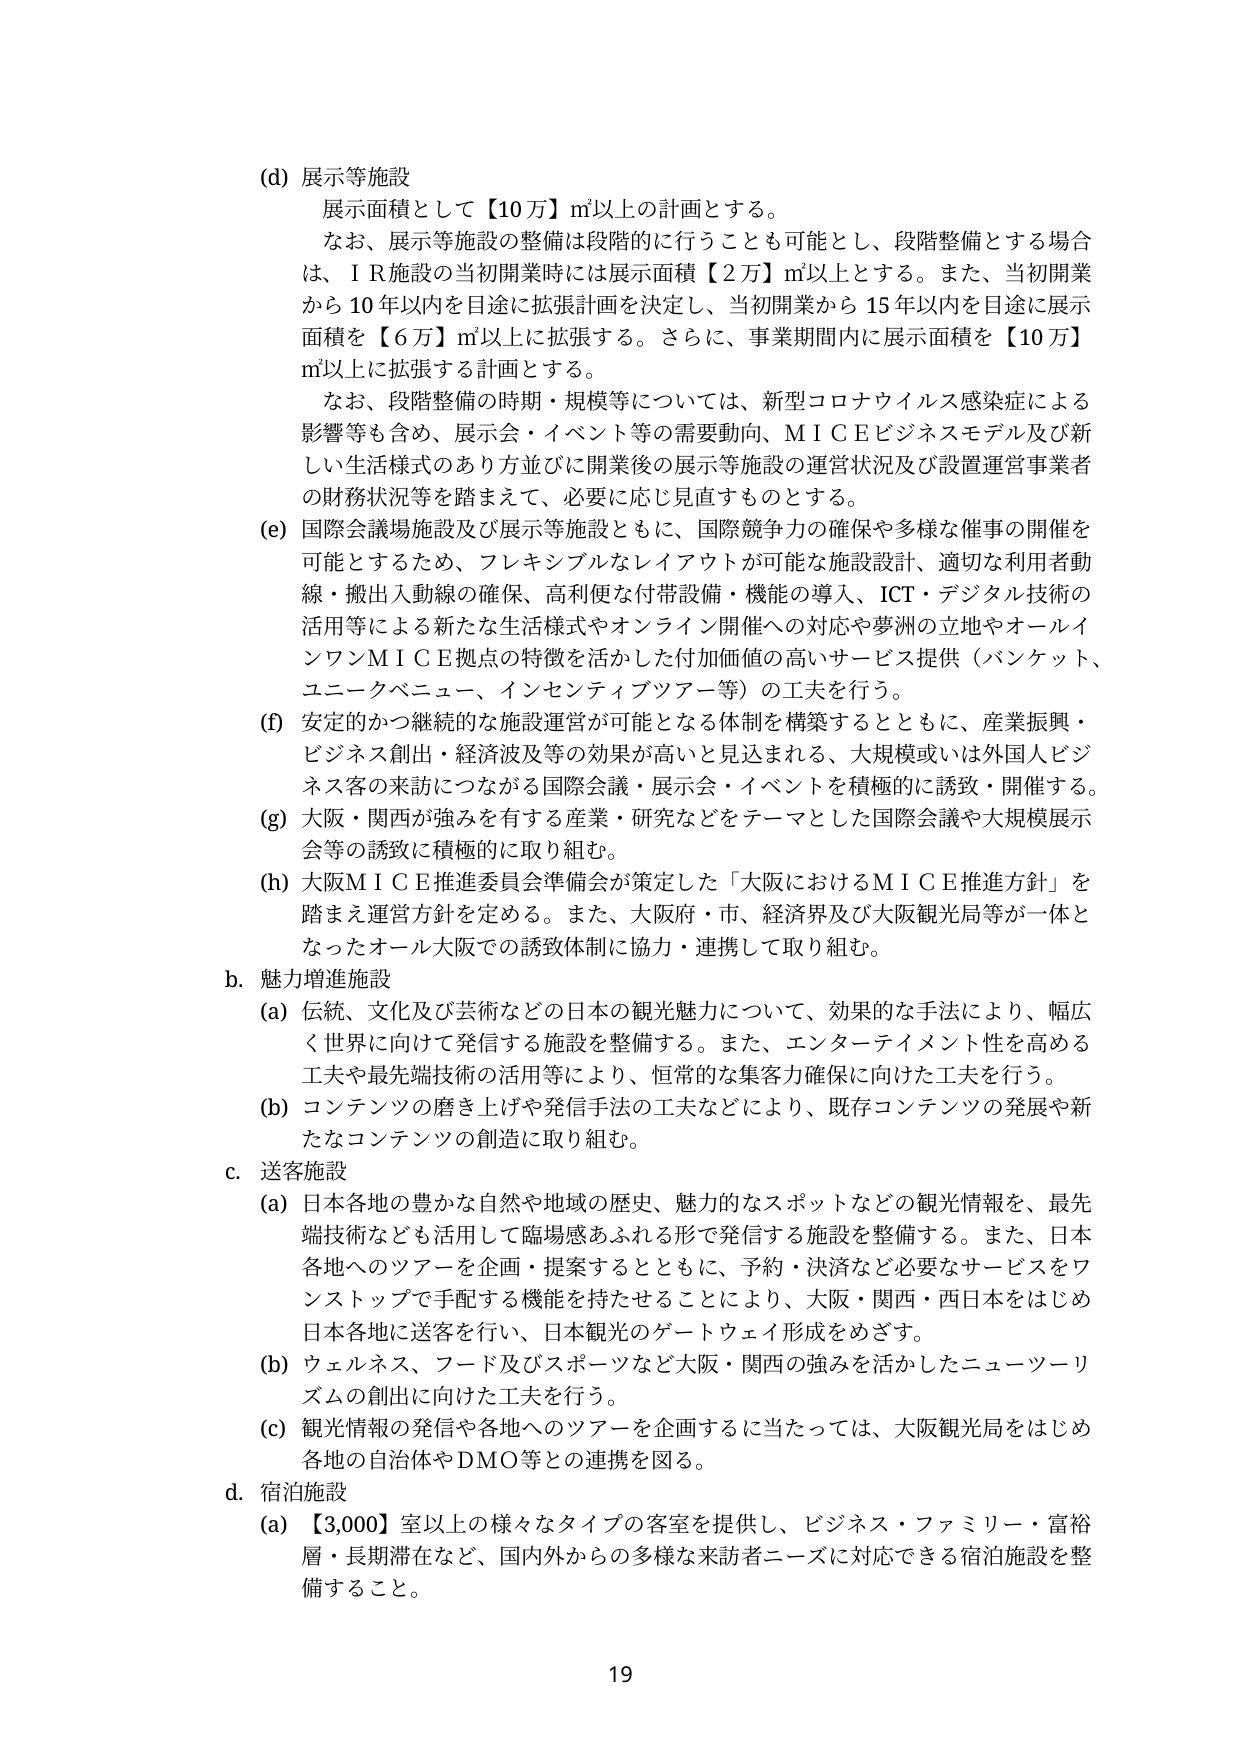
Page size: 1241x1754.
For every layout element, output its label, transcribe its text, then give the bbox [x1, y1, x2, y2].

list 魅力増進施設 [224, 962, 1092, 994]
list ウェルネス、フード及びスポーツなど大阪・関西の強みを活かしたニューツーリズムの創出に向けた工夫を行う。 [260, 1347, 1092, 1411]
list 大阪ＭＩＣＥ推進委員会準備会が策定した「大阪におけるＭＩＣＥ推進方針」を踏まえ運営方針を定める。また、大阪府・市、経済界及び大阪観光局等が一体となったオール大阪での誘致体制に協力・連携して取り組む。 [260, 865, 1092, 962]
list 大阪・関西が強みを有する産業・研究などをテーマとした国際会議や大規模展示会等の誘致に積極的に取り組む。 [260, 801, 1092, 865]
text なお、段階整備の時期・規模等については、新型コロナウイルス感染症による影響等も含め、展示会・イベント等の需要動向、ＭＩＣＥビジネスモデル及び新しい生活様式のあり方並びに開業後の展示等施設の運営状況及び設置運営事業者の財務状況等を踏まえて、必要に応じ見直すものとする。 [301, 384, 1092, 512]
text 展示面積として【10万】㎡以上の計画とする。 [301, 192, 1092, 224]
list 宿泊施設 [224, 1475, 1092, 1507]
list 伝統、文化及び芸術などの日本の観光魅力について、効果的な手法により、幅広く世界に向けて発信する施設を整備する。また、エンターテイメント性を高める工夫や最先端技術の活用等により、恒常的な集客力確保に向けた工夫を行う。 [260, 994, 1092, 1090]
list コンテンツの磨き上げや発信手法の工夫などにより、既存コンテンツの発展や新たなコンテンツの創造に取り組む。 [260, 1090, 1092, 1154]
list 観光情報の発信や各地へのツアーを企画するに当たっては、大阪観光局をはじめ各地の自治体やＤＭＯ等との連携を図る。 [260, 1411, 1092, 1475]
list 安定的かつ継続的な施設運営が可能となる体制を構築するとともに、産業振興・ビジネス創出・経済波及等の効果が高いと見込まれる、大規模或いは外国人ビジネス客の来訪につながる国際会議・展示会・イベントを積極的に誘致・開催する。 [260, 705, 1092, 801]
list 送客施設 [224, 1154, 1092, 1186]
list 展示等施設 [260, 159, 1092, 192]
list 国際会議場施設及び展示等施設ともに、国際競争力の確保や多様な催事の開催を可能とするため、フレキシブルなレイアウトが可能な施設設計、適切な利用者動線・搬出入動線の確保、高利便な付帯設備・機能の導入、ICT・デジタル技術の活用等による新たな生活様式やオンライン開催への対応や夢洲の立地やオールインワンＭＩＣＥ拠点の特徴を活かした付加価値の高いサービス提供（バンケット、ユニークベニュー、インセンティブツアー等）の工夫を行う。 [260, 512, 1092, 705]
list 日本各地の豊かな自然や地域の歴史、魅力的なスポットなどの観光情報を、最先端技術なども活用して臨場感あふれる形で発信する施設を整備する。また、日本各地へのツアーを企画・提案するとともに、予約・決済など必要なサービスをワンストップで手配する機能を持たせることにより、大阪・関西・西日本をはじめ日本各地に送客を行い、日本観光のゲートウェイ形成をめざす。 [260, 1186, 1092, 1347]
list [260, 1507, 1092, 1603]
text なお、展示等施設の整備は段階的に行うことも可能とし、段階整備とする場合は、ＩＲ施設の当初開業時には展示面積【２万】㎡以上とする。また、当初開業から10年以内を目途に拡張計画を決定し、当初開業から15年以内を目途に展示面積を【６万】㎡以上に拡張する。さらに、事業期間内に展示面積を【10万】㎡以上に拡張する計画とする。 [301, 224, 1092, 384]
